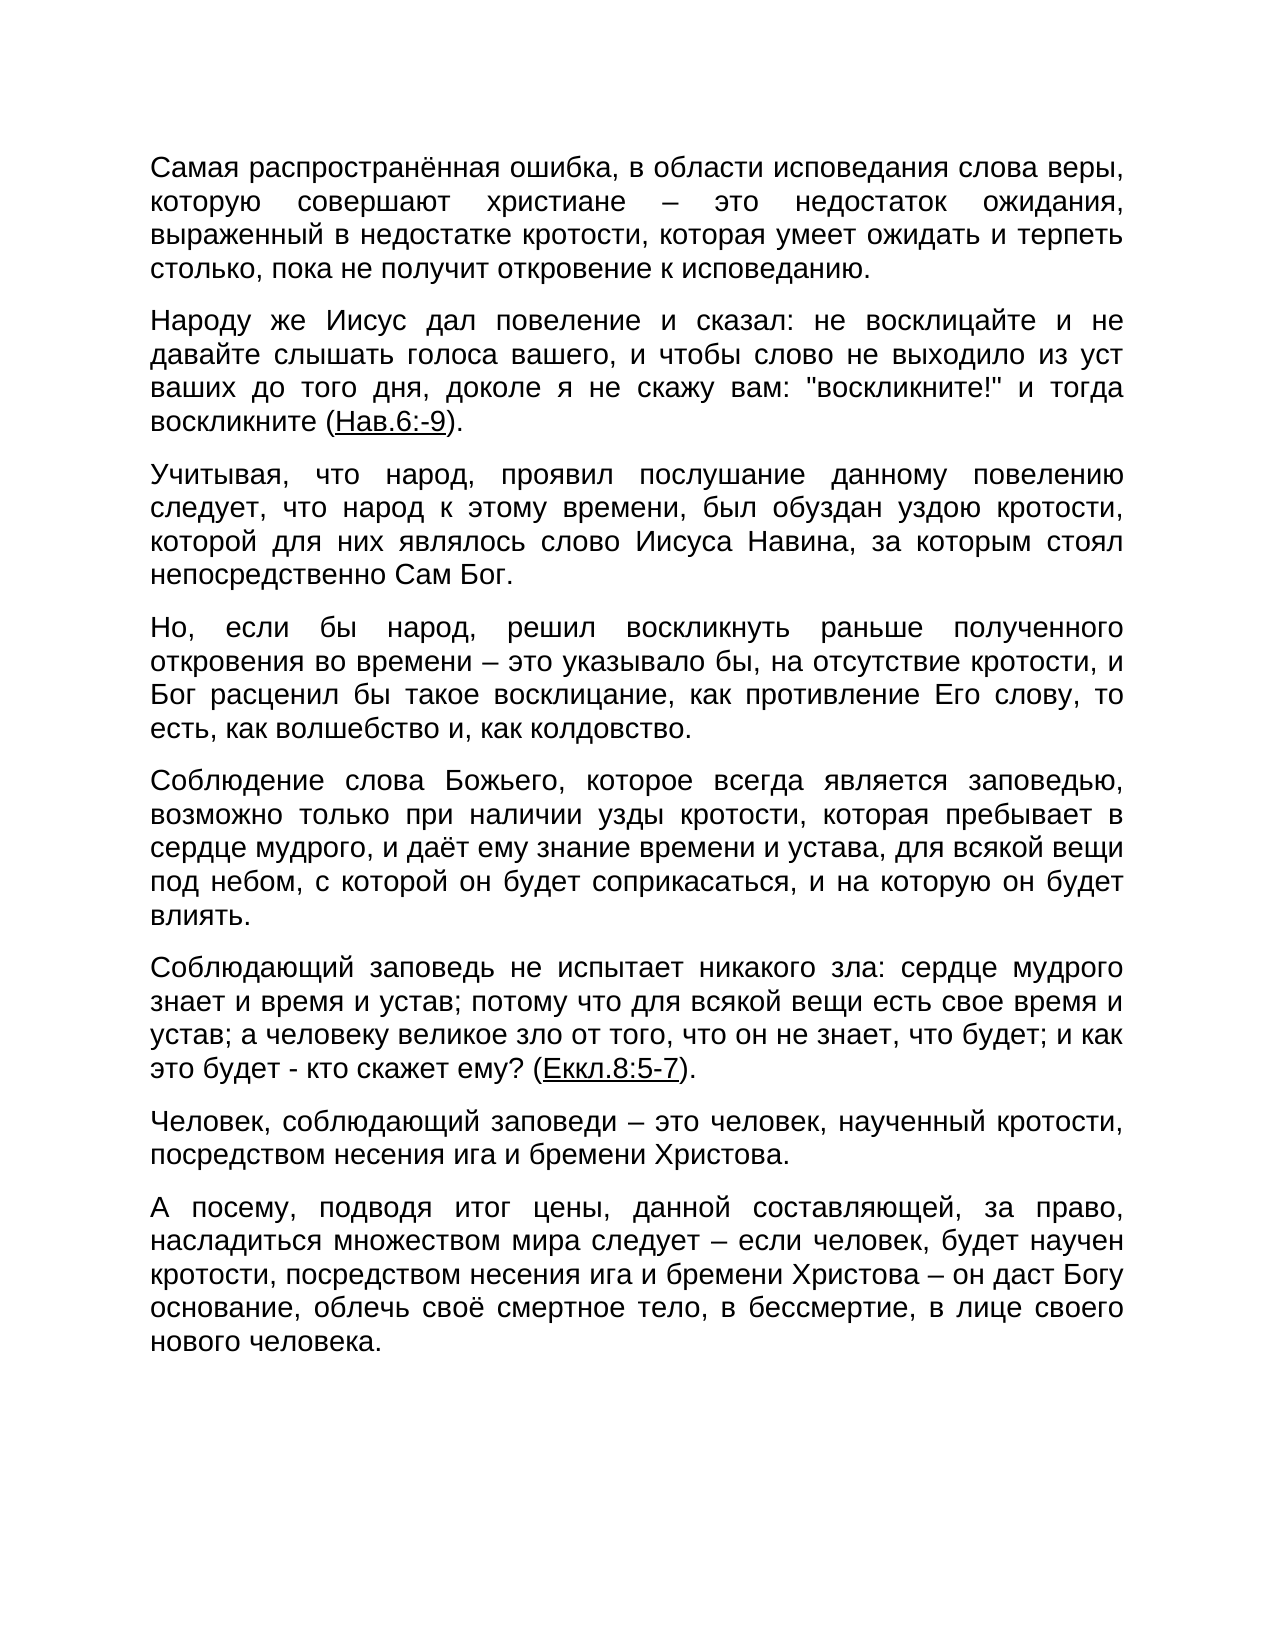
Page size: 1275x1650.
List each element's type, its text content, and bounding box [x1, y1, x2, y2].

text А посему, подводя итог цены, данной составляющей, за право, насладиться множеством мира следует – если человек, будет научен кротости, посредством несения ига и бремени Христова – он даст Богу основание, облечь своё смертное тело, в бессмертие, в лице своего нового человека. [150, 1190, 1125, 1357]
text Самая распространённая ошибка, в области исповедания слова веры, которую совершают христиане – это недостаток ожидания, выраженный в недостатке кротости, которая умеет ожидать и терпеть столько, пока не получит откровение к исповеданию. [150, 150, 1125, 284]
text Человек, соблюдающий заповеди – это человек, наученный кротости, посредством несения ига и бремени Христова. [150, 1103, 1125, 1171]
text Соблюдение слова Божьего, которое всегда является заповедью, возможно только при наличии узды кротости, которая пребывает в сердце мудрого, и даёт ему знание времени и устава, для всякой вещи под небом, с которой он будет соприкасаться, и на которую он будет влиять. [150, 763, 1125, 931]
text Учитывая, что народ, проявил послушание данному повелению следует, что народ к этому времени, был обуздан уздою кротости, которой для них являлось слово Иисуса Навина, за которым стоял непосредственно Сам Бог. [150, 457, 1125, 591]
text Соблюдающий заповедь не испытает никакого зла: сердце мудрого знает и время и устав; потому что для всякой вещи есть свое время и устав; а человеку великое зло от того, что он не знает, что будет; и как это будет - кто скажет ему? (Еккл.8:5-7). [150, 950, 1125, 1084]
text Но, если бы народ, решил воскликнуть раньше полученного откровения во времени – это указывало бы, на отсутствие кротости, и Бог расценил бы такое восклицание, как противление Его слову, то есть, как волшебство и, как колдовство. [150, 610, 1125, 744]
text Народу же Иисус дал повеление и сказал: не восклицайте и не давайте слышать голоса вашего, и чтобы слово не выходило из уст ваших до того дня, доколе я не скажу вам: "воскликните!" и тогда воскликните (Нав.6:-9). [150, 303, 1125, 437]
